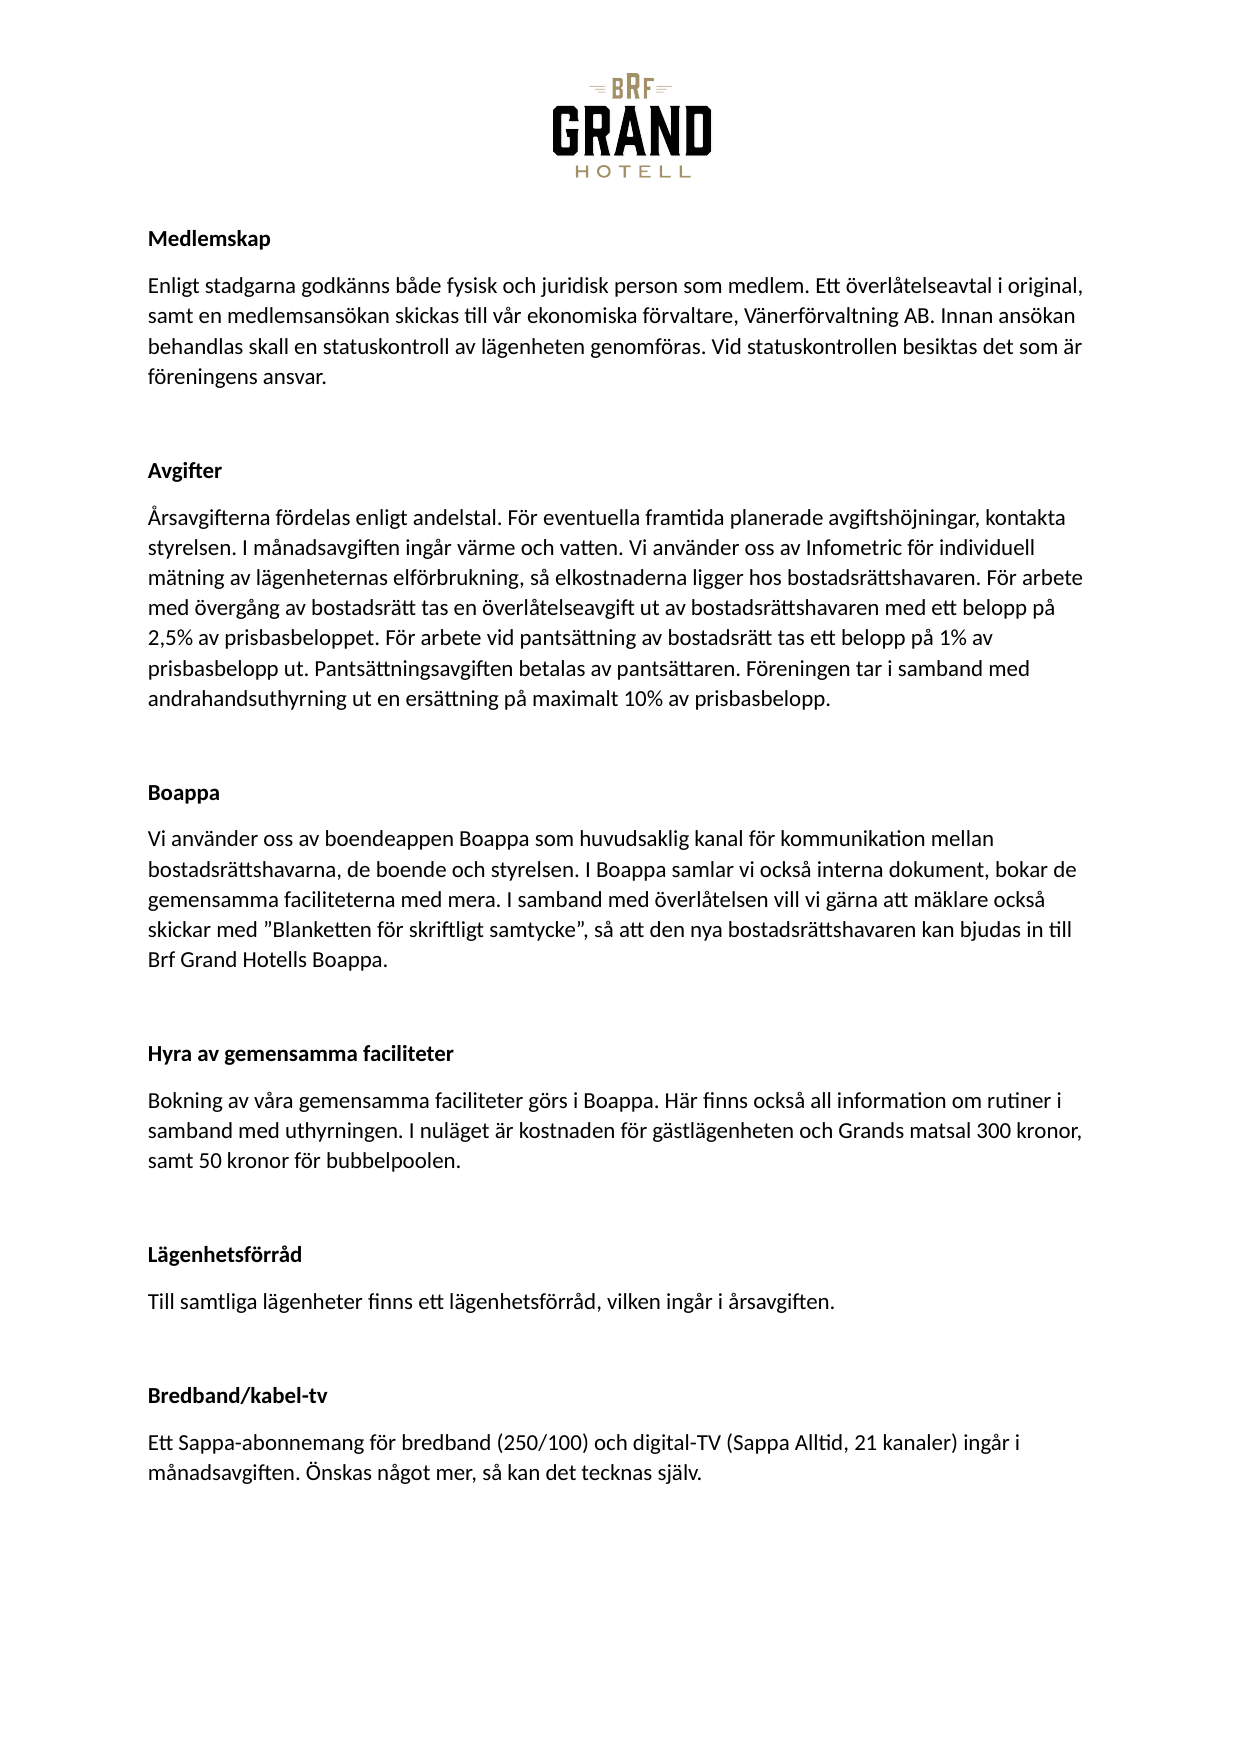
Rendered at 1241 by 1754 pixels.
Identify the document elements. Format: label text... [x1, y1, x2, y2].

picture [553, 73, 713, 178]
text Årsavgifterna fördelas enligt andelstal. För eventuella framtida planerade avgiftshöjningar, kontakta styrelsen. I månadsavgiften ingår värme och vatten. Vi använder oss av Infometric för individuell mätning av lägenheternas elförbrukning, så elkostnaderna ligger hos bostadsrättshavaren. För arbete med övergång av bostadsrätt tas en överlåtelseavgift ut av bostadsrättshavaren med ett belopp på 2,5% av prisbasbeloppet. För arbete vid pantsättning av bostadsrätt tas ett belopp på 1% av prisbasbelopp ut. Pantsättningsavgiften betalas av pantsättaren. Föreningen tar i samband med andrahandsuthyrning ut en ersättning på maximalt 10% av prisbasbelopp. [148, 503, 1093, 712]
text Avgifter [148, 456, 1093, 484]
text Bredband/kabel-tv [148, 1381, 1093, 1409]
text Till samtliga lägenheter finns ett lägenhetsförråd, vilken ingår i årsavgiften. [148, 1287, 1093, 1315]
text Boappa [148, 778, 1093, 806]
text Lägenhetsförråd [148, 1240, 1093, 1268]
text Hyra av gemensamma faciliteter [148, 1039, 1093, 1067]
text Enligt stadgarna godkänns både fysisk och juridisk person som medlem. Ett överlåtelseavtal i original, samt en medlemsansökan skickas till vår ekonomiska förvaltare, Vänerförvaltning AB. Innan ansökan behandlas skall en statuskontroll av lägenheten genomföras. Vid statuskontrollen besiktas det som är föreningens ansvar. [148, 271, 1093, 390]
text Bokning av våra gemensamma faciliteter görs i Boappa. Här finns också all information om rutiner i samband med uthyrningen. I nuläget är kostnaden för gästlägenheten och Grands matsal 300 kronor, samt 50 kronor för bubbelpoolen. [148, 1086, 1093, 1174]
text Medlemskap [148, 224, 1093, 253]
text Ett Sappa-abonnemang för bredband (250/100) och digital-TV (Sappa Alltid, 21 kanaler) ingår i månadsavgiften. Önskas något mer, så kan det tecknas själv. [148, 1428, 1093, 1486]
text Vi använder oss av boendeappen Boappa som huvudsaklig kanal för kommunikation mellan bostadsrättshavarna, de boende och styrelsen. I Boappa samlar vi också interna dokument, bokar de gemensamma faciliteterna med mera. I samband med överlåtelsen vill vi gärna att mäklare också skickar med ”Blanketten för skriftligt samtycke”, så att den nya bostadsrättshavaren kan bjudas in till Brf Grand Hotells Boappa. [148, 824, 1093, 973]
